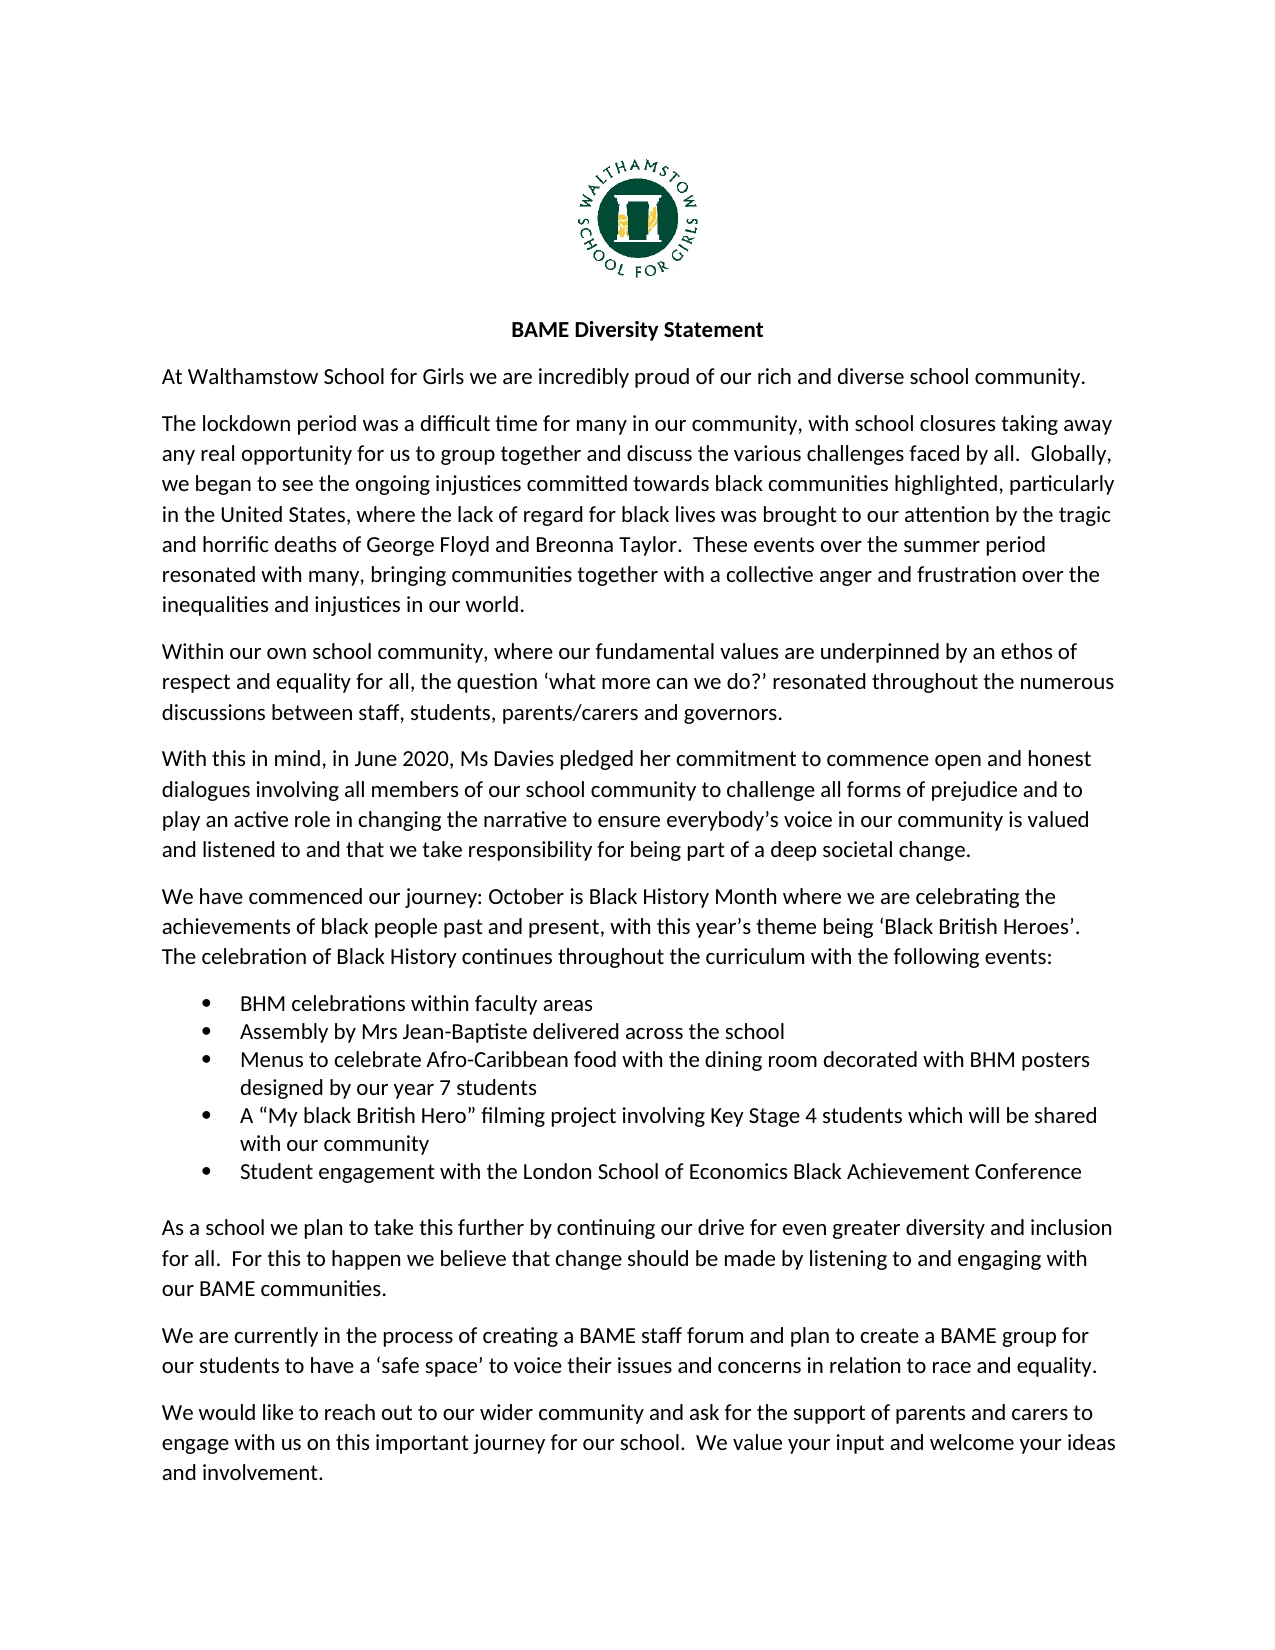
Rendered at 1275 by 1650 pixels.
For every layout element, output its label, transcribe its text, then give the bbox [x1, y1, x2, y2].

text BAME Diversity Statement [150, 315, 1125, 343]
text We would like to reach out to our wider community and ask for the support of parents and carers to engage with us on this important journey for our school. We value your input and welcome your ideas and involvement. [162, 1398, 1125, 1486]
list Assembly by Mrs Jean-Baptiste delivered across the school [202, 1017, 1125, 1045]
list A “My black British Hero” filming project involving Key Stage 4 students which will be shared with our community [202, 1101, 1125, 1157]
text Within our own school community, where our fundamental values are underpinned by an ethos of respect and equality for all, the question ‘what more can we do?’ resonated throughout the numerous discussions between staff, students, parents/carers and governors. [162, 637, 1125, 726]
list Student engagement with the London School of Economics Black Achievement Conference [202, 1157, 1125, 1213]
picture [569, 150, 701, 282]
list BHM celebrations within faculty areas [202, 989, 1125, 1017]
text We have commenced our journey: October is Black History Month where we are celebrating the achievements of black people past and present, with this year’s theme being ‘Black British Heroes’. The celebration of Black History continues throughout the curriculum with the following events: [162, 882, 1125, 970]
list Menus to celebrate Afro-Caribbean food with the dining room decorated with BHM posters designed by our year 7 students [202, 1045, 1125, 1101]
text The lockdown period was a difficult time for many in our community, with school closures taking away any real opportunity for us to group together and discuss the various challenges faced by all. Globally, we began to see the ongoing injustices committed towards black communities highlighted, particularly in the United States, where the lack of regard for black lives was brought to our attention by the tragic and horrific deaths of George Floyd and Breonna Taylor. These events over the summer period resonated with many, bringing communities together with a collective anger and frustration over the inequalities and injustices in our world. [162, 409, 1125, 618]
text We are currently in the process of creating a BAME staff forum and plan to create a BAME group for our students to have a ‘safe space’ to voice their issues and concerns in relation to race and equality. [162, 1321, 1125, 1379]
text At Walthamstow School for Girls we are incredibly proud of our rich and diverse school community. [162, 362, 1125, 390]
text With this in mind, in June 2020, Ms Davies pledged her commitment to commence open and honest dialogues involving all members of our school community to challenge all forms of prejudice and to play an active role in changing the narrative to ensure everybody’s voice in our community is valued and listened to and that we take responsibility for being part of a deep societal change. [162, 744, 1125, 863]
text As a school we plan to take this further by continuing our drive for even greater diversity and inclusion for all. For this to happen we believe that change should be made by listening to and engaging with our BAME communities. [162, 1213, 1125, 1302]
